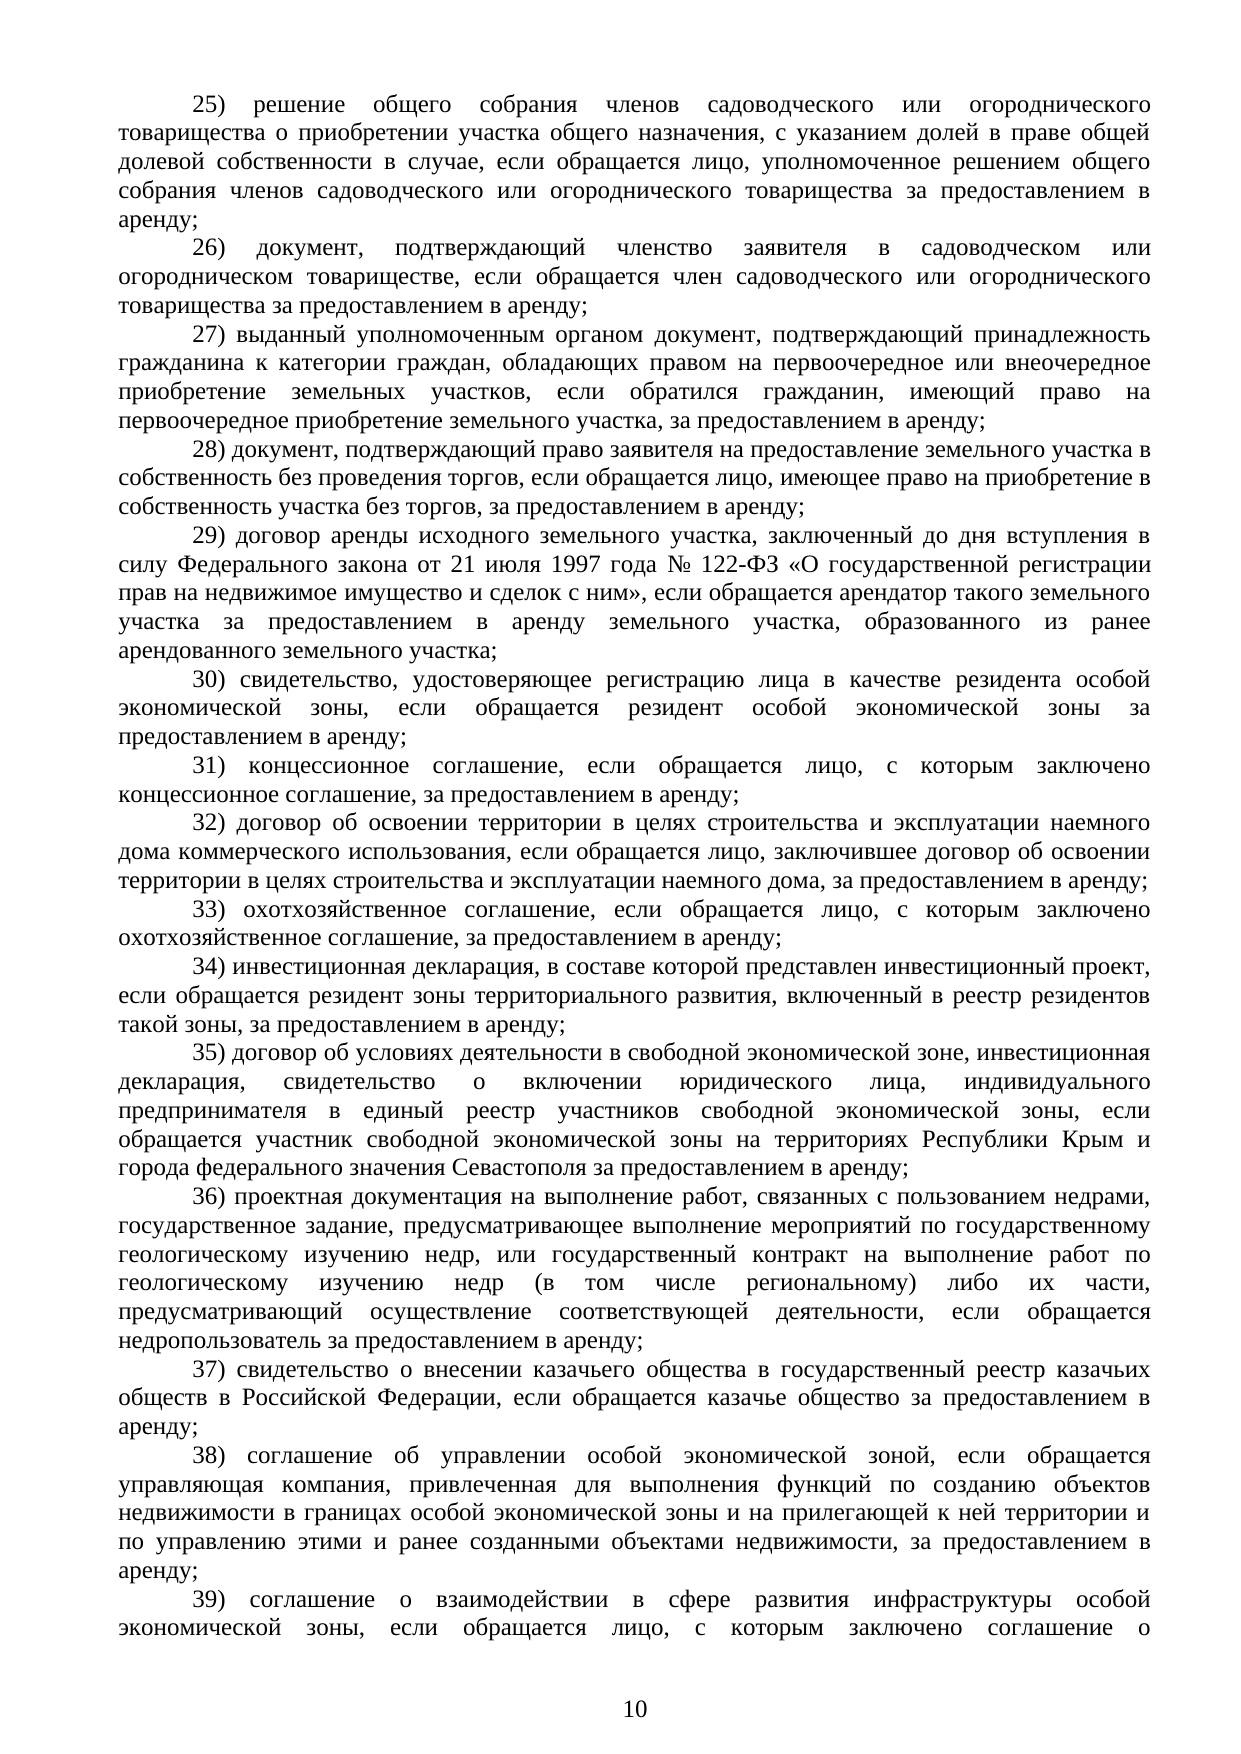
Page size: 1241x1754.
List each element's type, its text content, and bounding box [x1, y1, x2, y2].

text 25) решение общего собрания членов садоводческого или огороднического товарищества о приобретении участка общего назначения, с указанием долей в праве общей долевой собственности в случае, если обращается лицо, уполномоченное решением общего собрания членов садоводческого или огороднического товарищества за предоставлением в аренду; [118, 89, 1152, 232]
text 37) свидетельство о внесении казачьего общества в государственный реестр казачьих обществ в Российской Федерации, если обращается казачье общество за предоставлением в аренду; [118, 1354, 1152, 1440]
text 28) документ, подтверждающий право заявителя на предоставление земельного участка в собственность без проведения торгов, если обращается лицо, имеющее право на приобретение в собственность участка без торгов, за предоставлением в аренду; [118, 434, 1152, 520]
text 29) договор аренды исходного земельного участка, заключенный до дня вступления в силу Федерального закона от 21 июля 1997 года № 122-ФЗ «О государственной регистрации прав на недвижимое имущество и сделок с ним», если обращается арендатор такого земельного участка за предоставлением в аренду земельного участка, образованного из ранее арендованного земельного участка; [118, 520, 1152, 664]
text 34) инвестиционная декларация, в составе которой представлен инвестиционный проект, если обращается резидент зоны территориального развития, включенный в реестр резидентов такой зоны, за предоставлением в аренду; [118, 951, 1152, 1037]
text 26) документ, подтверждающий членство заявителя в садоводческом или огородническом товариществе, если обращается член садоводческого или огороднического товарищества за предоставлением в аренду; [118, 232, 1152, 319]
text 32) договор об освоении территории в целях строительства и эксплуатации наемного дома коммерческого использования, если обращается лицо, заключившее договор об освоении территории в целях строительства и эксплуатации наемного дома, за предоставлением в аренду; [118, 807, 1152, 894]
text 36) проектная документация на выполнение работ, связанных с пользованием недрами, государственное задание, предусматривающее выполнение мероприятий по государственному геологическому изучению недр, или государственный контракт на выполнение работ по геологическому изучению недр (в том числе региональному) либо их части, предусматривающий осуществление соответствующей деятельности, если обращается недропользователь за предоставлением в аренду; [118, 1181, 1152, 1354]
text 30) свидетельство, удостоверяющее регистрацию лица в качестве резидента особой экономической зоны, если обращается резидент особой экономической зоны за предоставлением в аренду; [118, 664, 1152, 750]
text 35) договор об условиях деятельности в свободной экономической зоне, инвестиционная декларация, свидетельство о включении юридического лица, индивидуального предпринимателя в единый реестр участников свободной экономической зоны, если обращается участник свободной экономической зоны на территориях Республики Крым и города федерального значения Севастополя за предоставлением в аренду; [118, 1037, 1152, 1181]
text 33) охотхозяйственное соглашение, если обращается лицо, с которым заключено охотхозяйственное соглашение, за предоставлением в аренду; [118, 894, 1152, 951]
text 31) концессионное соглашение, если обращается лицо, с которым заключено концессионное соглашение, за предоставлением в аренду; [118, 750, 1152, 807]
text 38) соглашение об управлении особой экономической зоной, если обращается управляющая компания, привлеченная для выполнения функций по созданию объектов недвижимости в границах особой экономической зоны и на прилегающей к ней территории и по управлению этими и ранее созданными объектами недвижимости, за предоставлением в аренду; [118, 1440, 1152, 1584]
text 27) выданный уполномоченным органом документ, подтверждающий принадлежность гражданина к категории граждан, обладающих правом на первоочередное или внеочередное приобретение земельных участков, если обратился гражданин, имеющий право на первоочередное приобретение земельного участка, за предоставлением в аренду; [118, 319, 1152, 434]
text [118, 1584, 1152, 1641]
